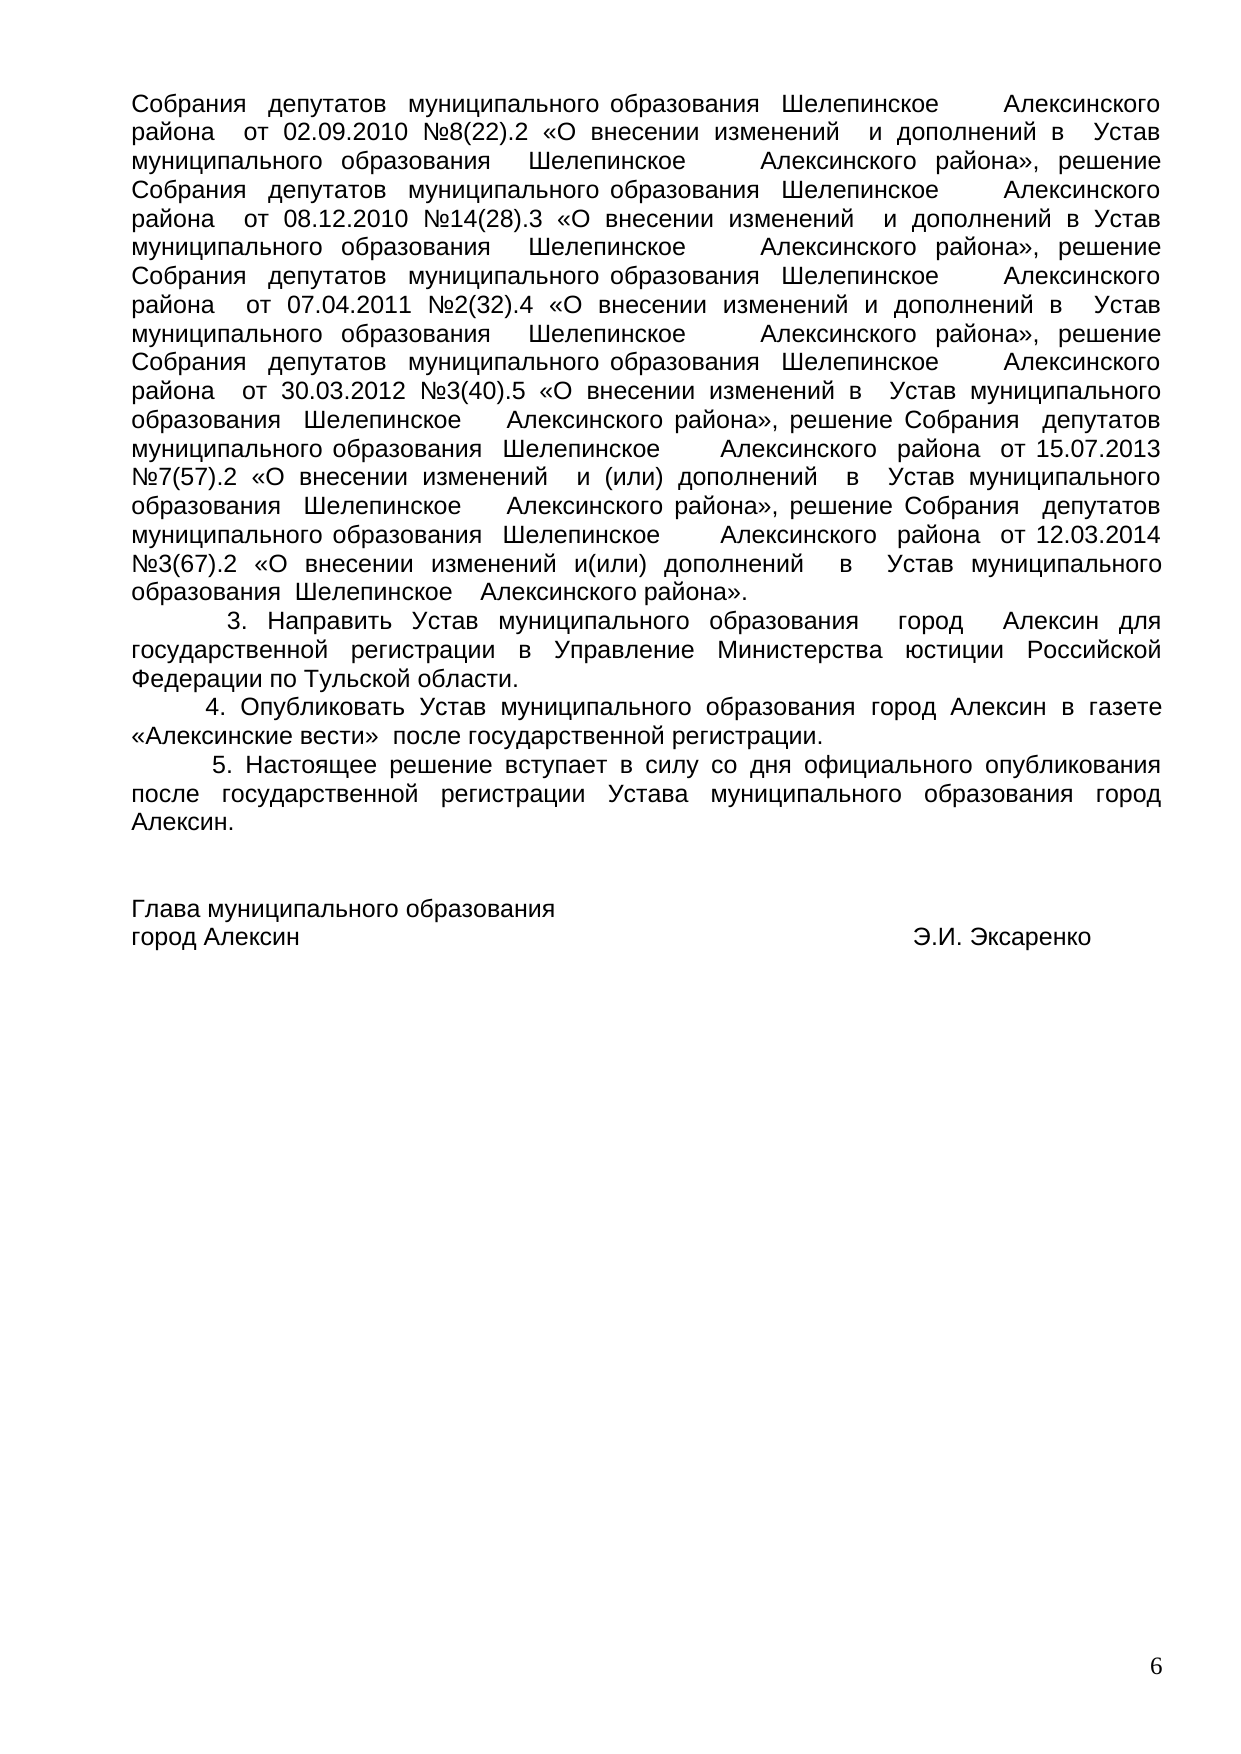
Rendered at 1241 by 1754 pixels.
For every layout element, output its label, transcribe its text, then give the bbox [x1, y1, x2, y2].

text город Алексин Э.И. Эксаренко [131, 922, 1162, 951]
text 4. Опубликовать Устав муниципального образования город Алексин в газете «Алексинские вести» после государственной регистрации. [131, 692, 1162, 750]
text 3. Направить Устав муниципального образования город Алексин для государственной регистрации в Управление Министерства юстиции Российской Федерации по Тульской области. [131, 606, 1162, 692]
text Глава муниципального образования [131, 894, 1162, 922]
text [131, 89, 1162, 606]
text 5. Настоящее решение вступает в силу со дня официального опубликования после государственной регистрации Устава муниципального образования город Алексин. [131, 750, 1162, 836]
